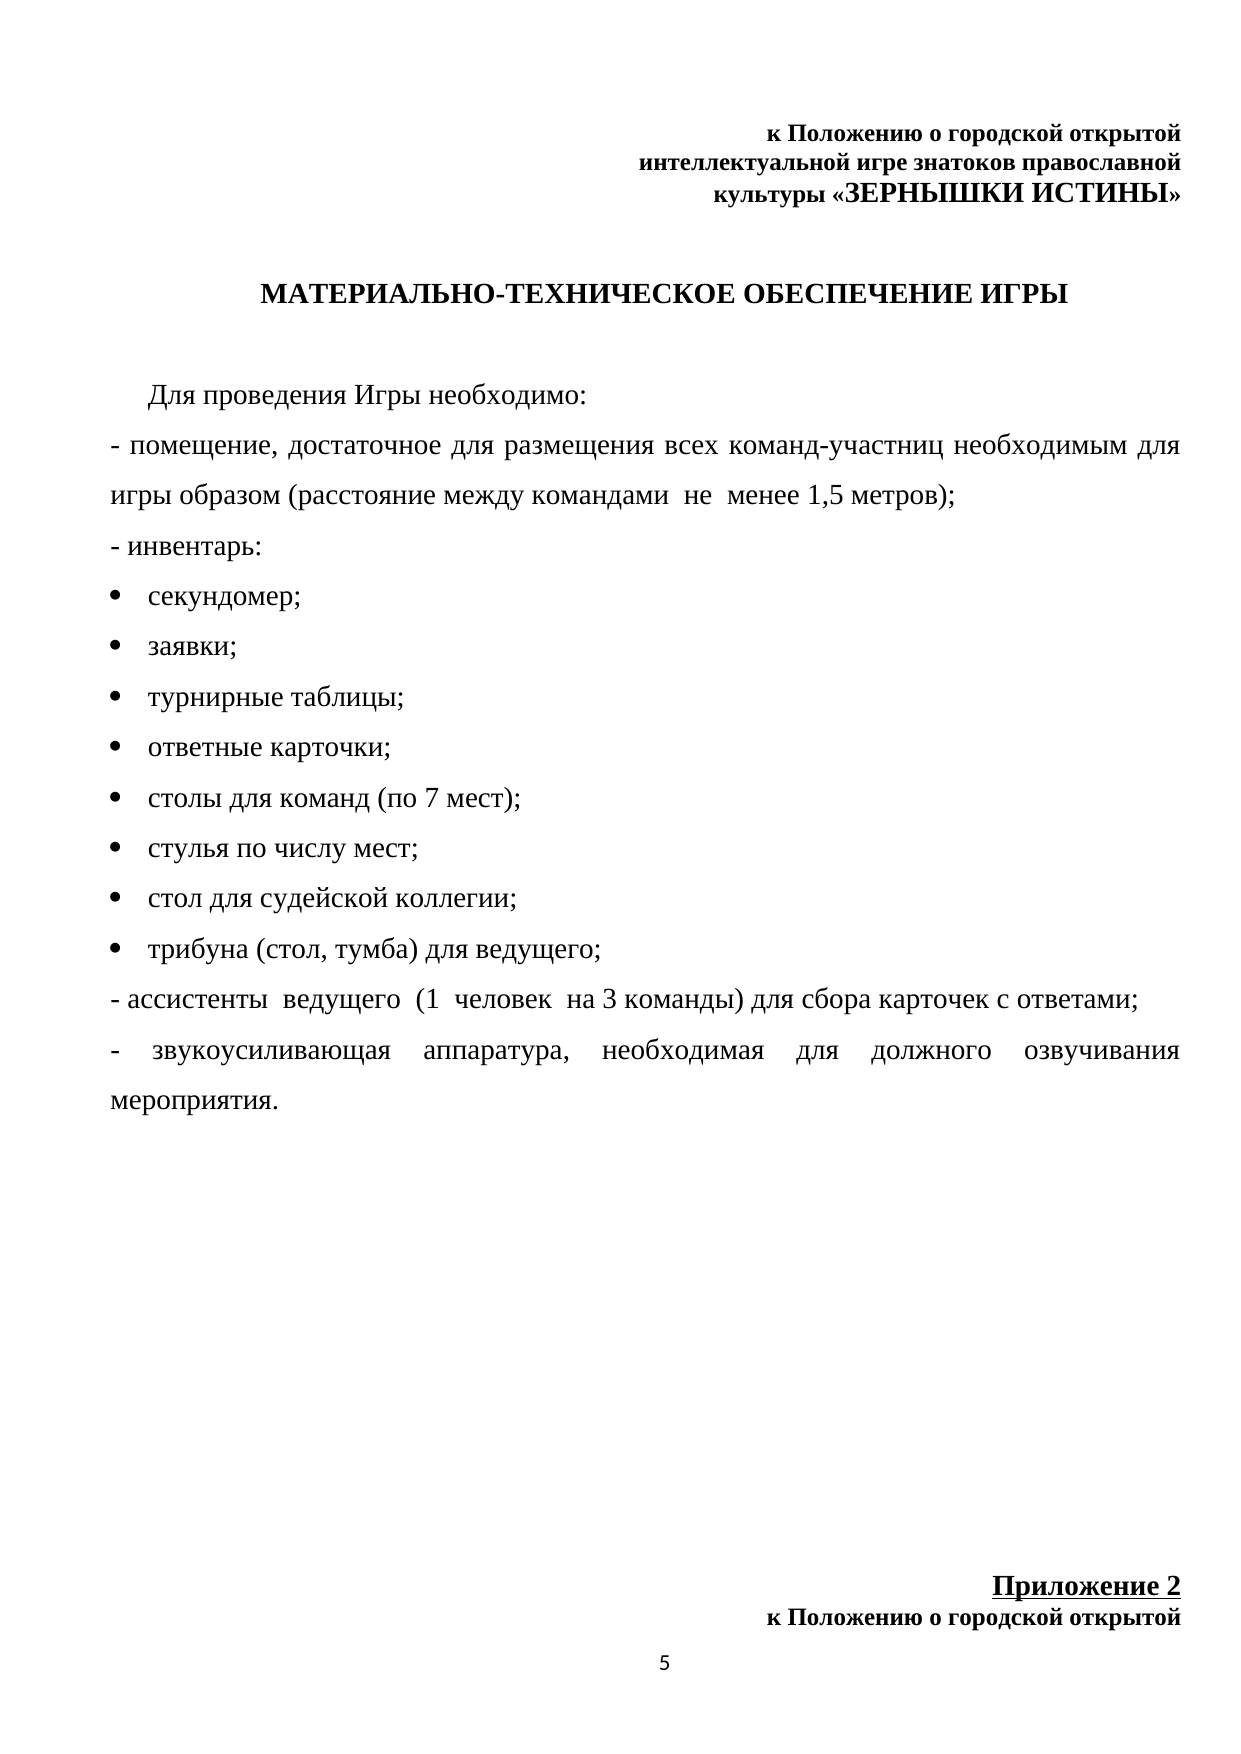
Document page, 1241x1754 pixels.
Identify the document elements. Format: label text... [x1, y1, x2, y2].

text - помещение, достаточное для размещения всех команд-участниц необходимым для игры образом (расстояние между командами не менее 1,5 метров); [110, 427, 1181, 511]
text к Положению о городской открытой [148, 1602, 1181, 1631]
text - ассистенты ведущего (1 человек на 3 команды) для сбора карточек с ответами; [110, 981, 1181, 1015]
text интеллектуальной игре знатоков православной [148, 147, 1181, 176]
text Для проведения Игры необходимо: [148, 377, 1181, 410]
text Приложение 2 [148, 1568, 1181, 1602]
list трибуна (стол, тумба) для ведущего; [110, 931, 1181, 965]
list секундомер; [110, 578, 1181, 612]
text - звукоусиливающая аппаратура, необходимая для должного озвучивания мероприятия. [110, 1032, 1181, 1116]
list заявки; [110, 628, 1181, 662]
list столы для команд (по 7 мест); [110, 780, 1181, 813]
text культуры «ЗЕРНЫШКИ ИСТИНЫ» [148, 176, 1181, 209]
text МАТЕРИАЛЬНО-ТЕХНИЧЕСКОЕ ОБЕСПЕЧЕНИЕ ИГРЫ [148, 276, 1181, 310]
list стол для судейской коллегии; [110, 881, 1181, 914]
list турнирные таблицы; [110, 679, 1181, 713]
text - инвентарь: [110, 528, 1181, 561]
text к Положению о городской открытой [148, 118, 1181, 147]
list ответные карточки; [110, 729, 1181, 763]
list стулья по числу мест; [110, 830, 1181, 864]
